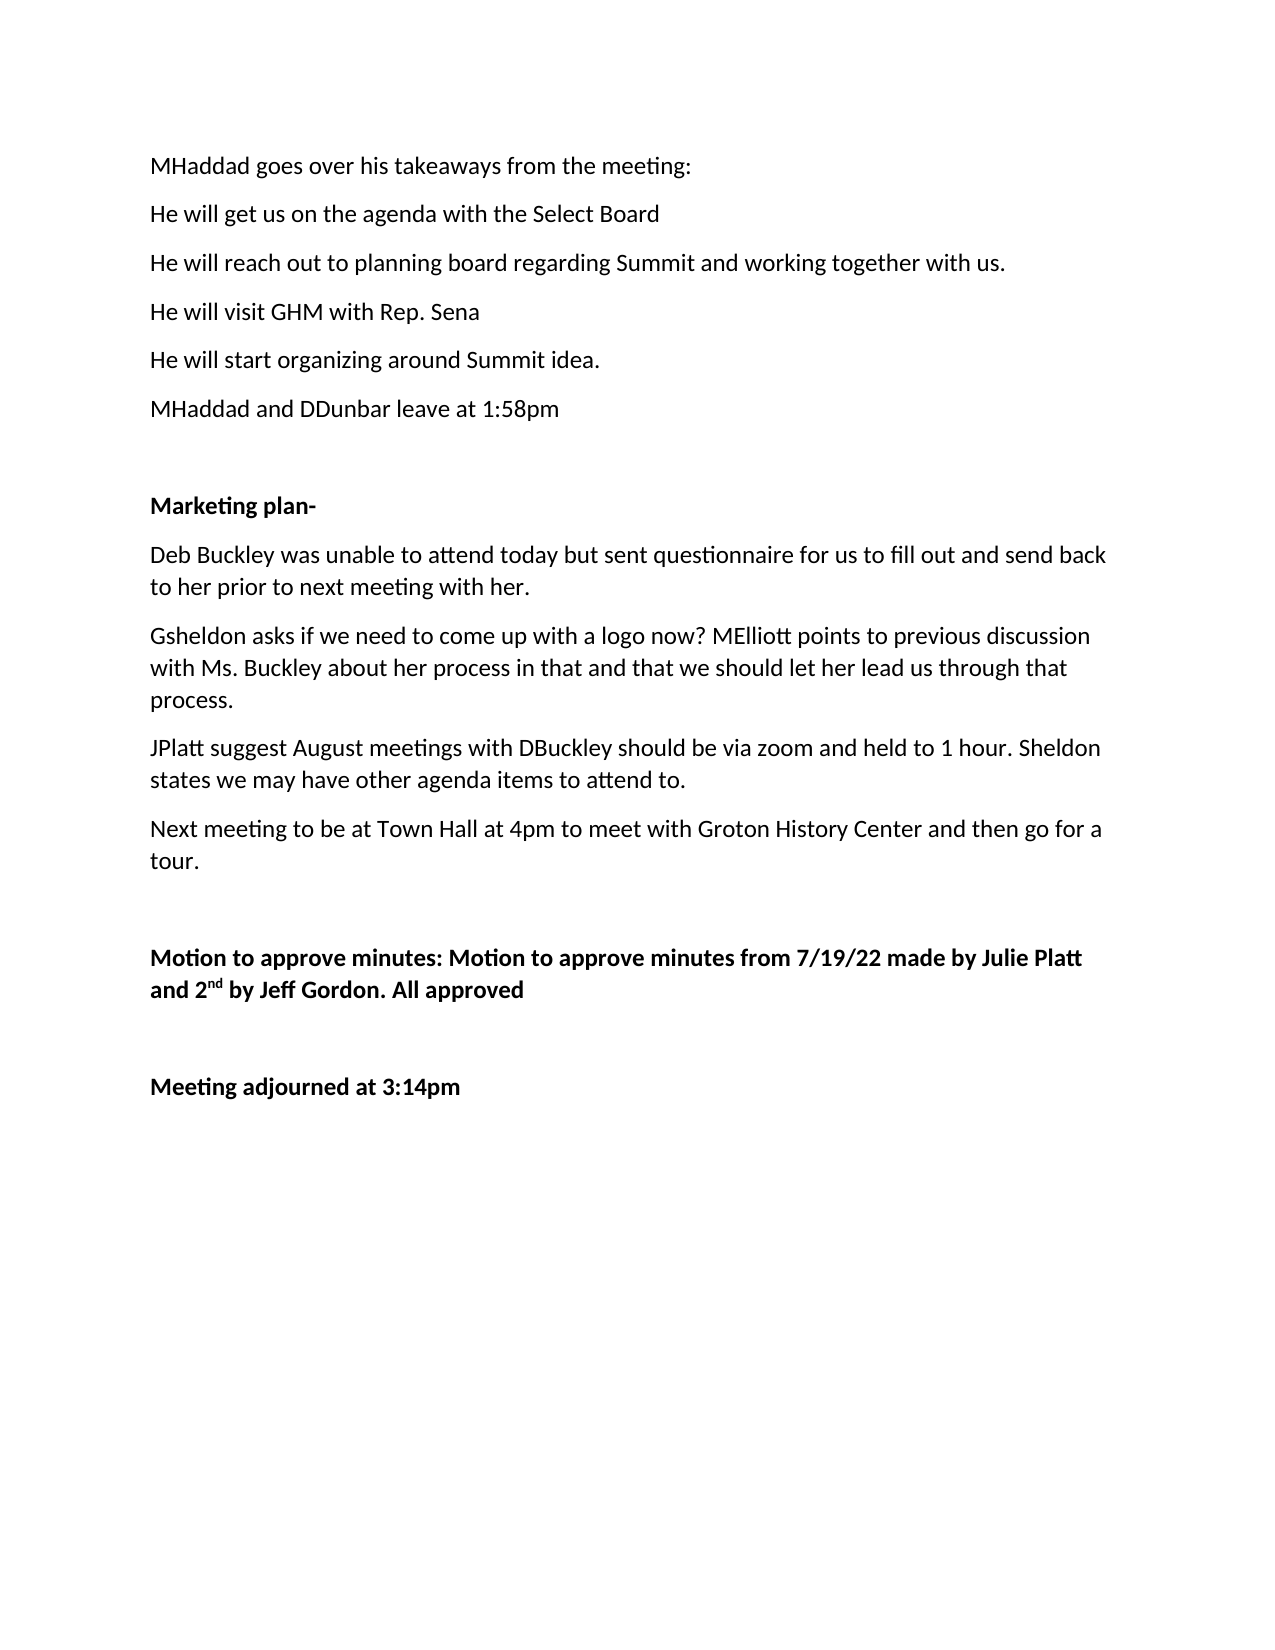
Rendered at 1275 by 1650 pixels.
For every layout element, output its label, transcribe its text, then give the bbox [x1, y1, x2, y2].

text MHaddad goes over his takeaways from the meeting: [150, 150, 1125, 181]
text JPlatt suggest August meetings with DBuckley should be via zoom and held to 1 hour. Sheldon states we may have other agenda items to attend to. [150, 732, 1125, 795]
text He will start organizing around Summit idea. [150, 344, 1125, 375]
text He will reach out to planning board regarding Summit and working together with us. [150, 247, 1125, 278]
text Deb Buckley was unable to attend today but sent questionnaire for us to fill out and send back to her prior to next meeting with her. [150, 539, 1125, 602]
text MHaddad and DDunbar leave at 1:58pm [150, 393, 1125, 424]
text Motion to approve minutes: Motion to approve minutes from 7/19/22 made by Julie Platt and 2nd by Jeff Gordon. All approved [150, 942, 1125, 1005]
text Marketing plan- [150, 491, 1125, 521]
text He will get us on the agenda with the Select Board [150, 199, 1125, 229]
text Gsheldon asks if we need to come up with a logo now? MElliott points to previous discussion with Ms. Buckley about her process in that and that we should let her lead us through that process. [150, 620, 1125, 714]
text He will visit GHM with Rep. Sena [150, 296, 1125, 326]
text Meeting adjourned at 3:14pm [150, 1072, 1125, 1102]
text Next meeting to be at Town Hall at 4pm to meet with Groton History Center and then go for a tour. [150, 813, 1125, 876]
